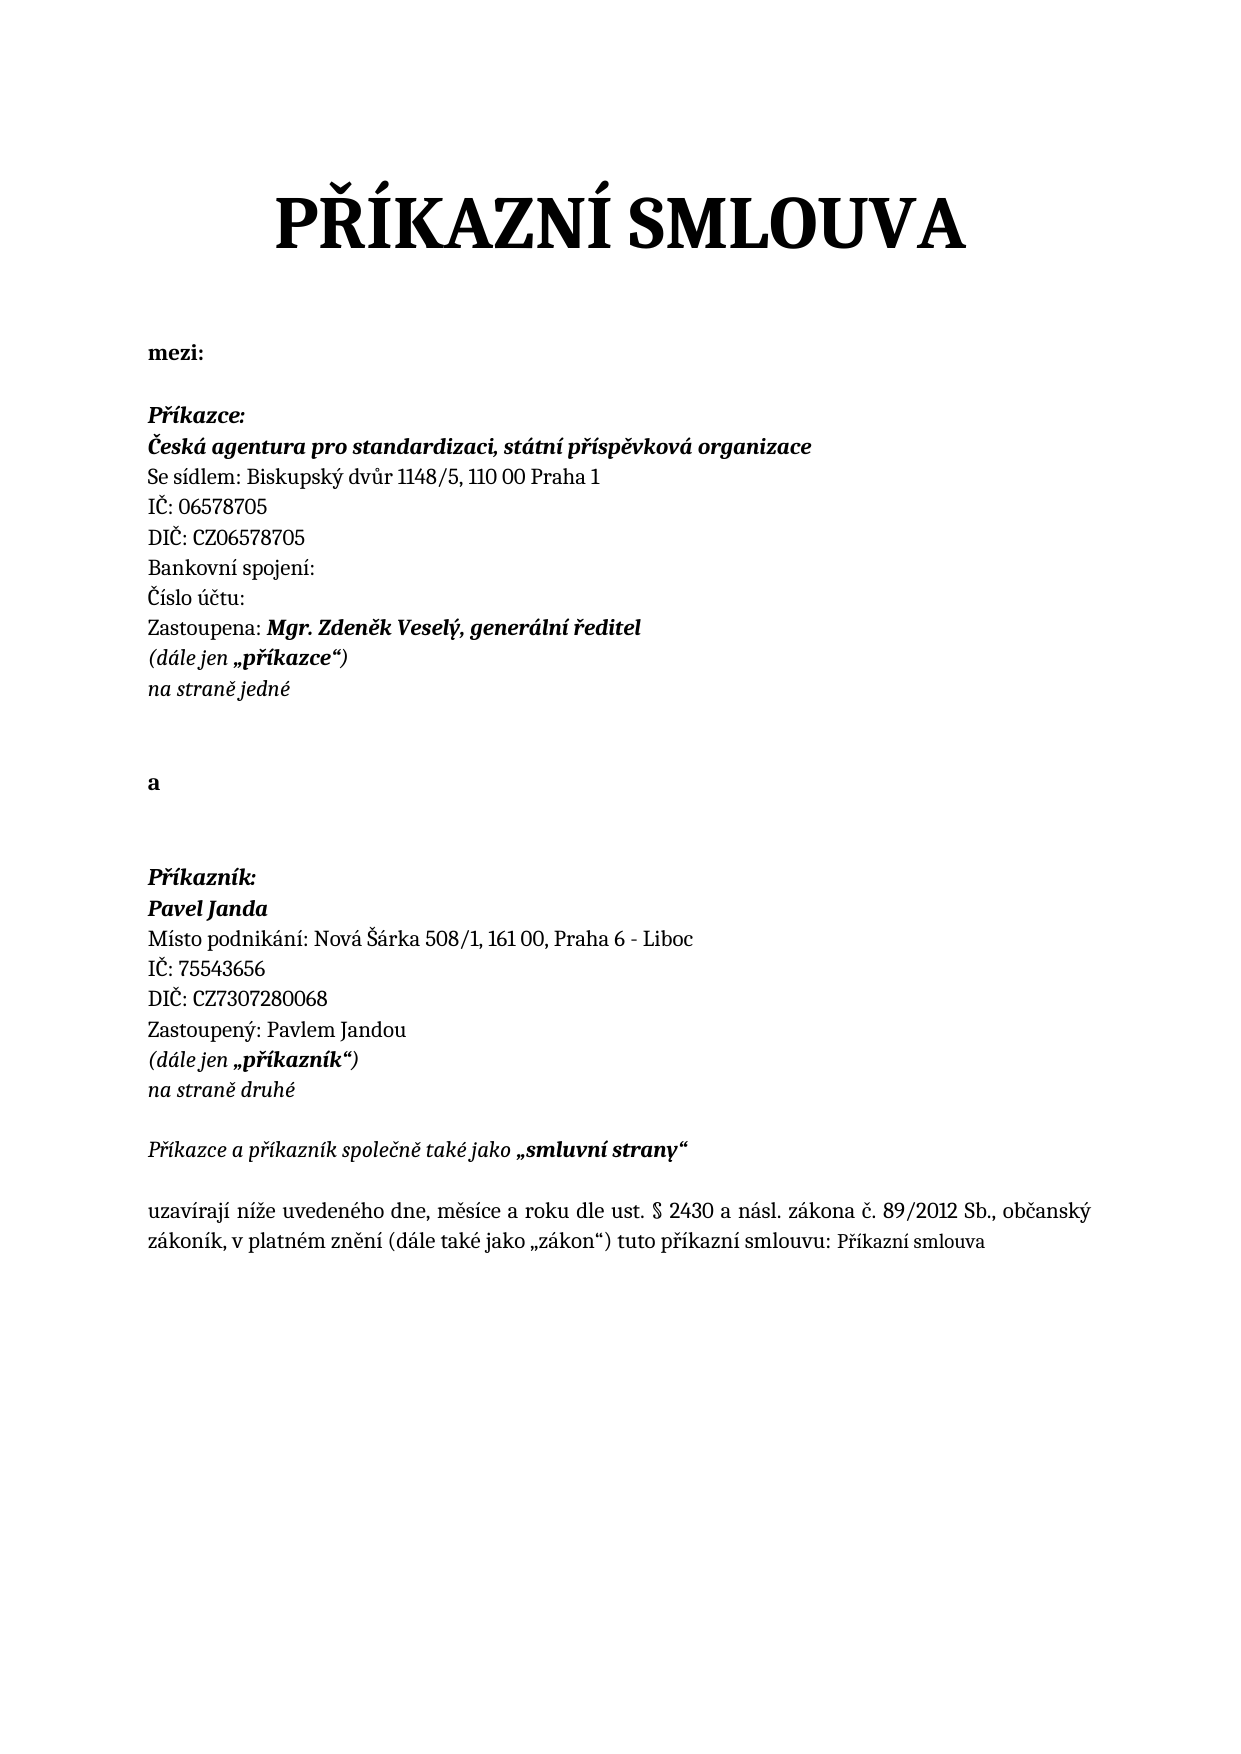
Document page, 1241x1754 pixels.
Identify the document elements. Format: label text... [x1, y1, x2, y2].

text Pavel Janda [148, 896, 1093, 922]
text IČ: 06578705 [148, 494, 1093, 521]
text IČ: 75543656 [148, 956, 1093, 982]
text Příkazce: [148, 402, 1093, 430]
text DIČ: CZ7307280068 [148, 986, 1093, 1013]
text Zastoupena: Mgr. Zdeněk Veselý, generální ředitel [148, 615, 1093, 641]
text Bankovní spojení: [148, 554, 1093, 581]
text Zastoupený: Pavlem Jandou [148, 1016, 1093, 1043]
text Se sídlem: Biskupský dvůr 1148/5, 110 00 Praha 1 [148, 464, 1093, 490]
text a [148, 769, 1093, 797]
text na straně jedné [148, 675, 1093, 702]
text (dále jen „příkazník“) [148, 1047, 1093, 1073]
text Česká agentura pro standardizaci, státní příspěvková organizace [148, 434, 1093, 460]
text Příkazce a příkazník společně také jako „smluvní strany“ [148, 1137, 1093, 1164]
text Příkazník: [148, 864, 1093, 892]
text Místo podnikání: Nová Šárka 508/1, 161 00, Praha 6 - Liboc [148, 926, 1093, 952]
text DIČ: CZ06578705 [148, 524, 1093, 551]
text PŘÍKAZNÍ SMLOUVA [148, 181, 1093, 267]
text Číslo účtu: [148, 585, 1093, 611]
text uzavírají níže uvedeného dne, měsíce a roku dle ust. § 2430 a násl. zákona č. 89/2012 Sb., občanský zákoník, v platném znění (dále také jako „zákon“) tuto příkazní smlouvu: Příkazní smlouva [148, 1198, 1093, 1254]
text na straně druhé [148, 1077, 1093, 1103]
text (dále jen „příkazce“) [148, 645, 1093, 672]
text mezi: [148, 340, 1093, 367]
